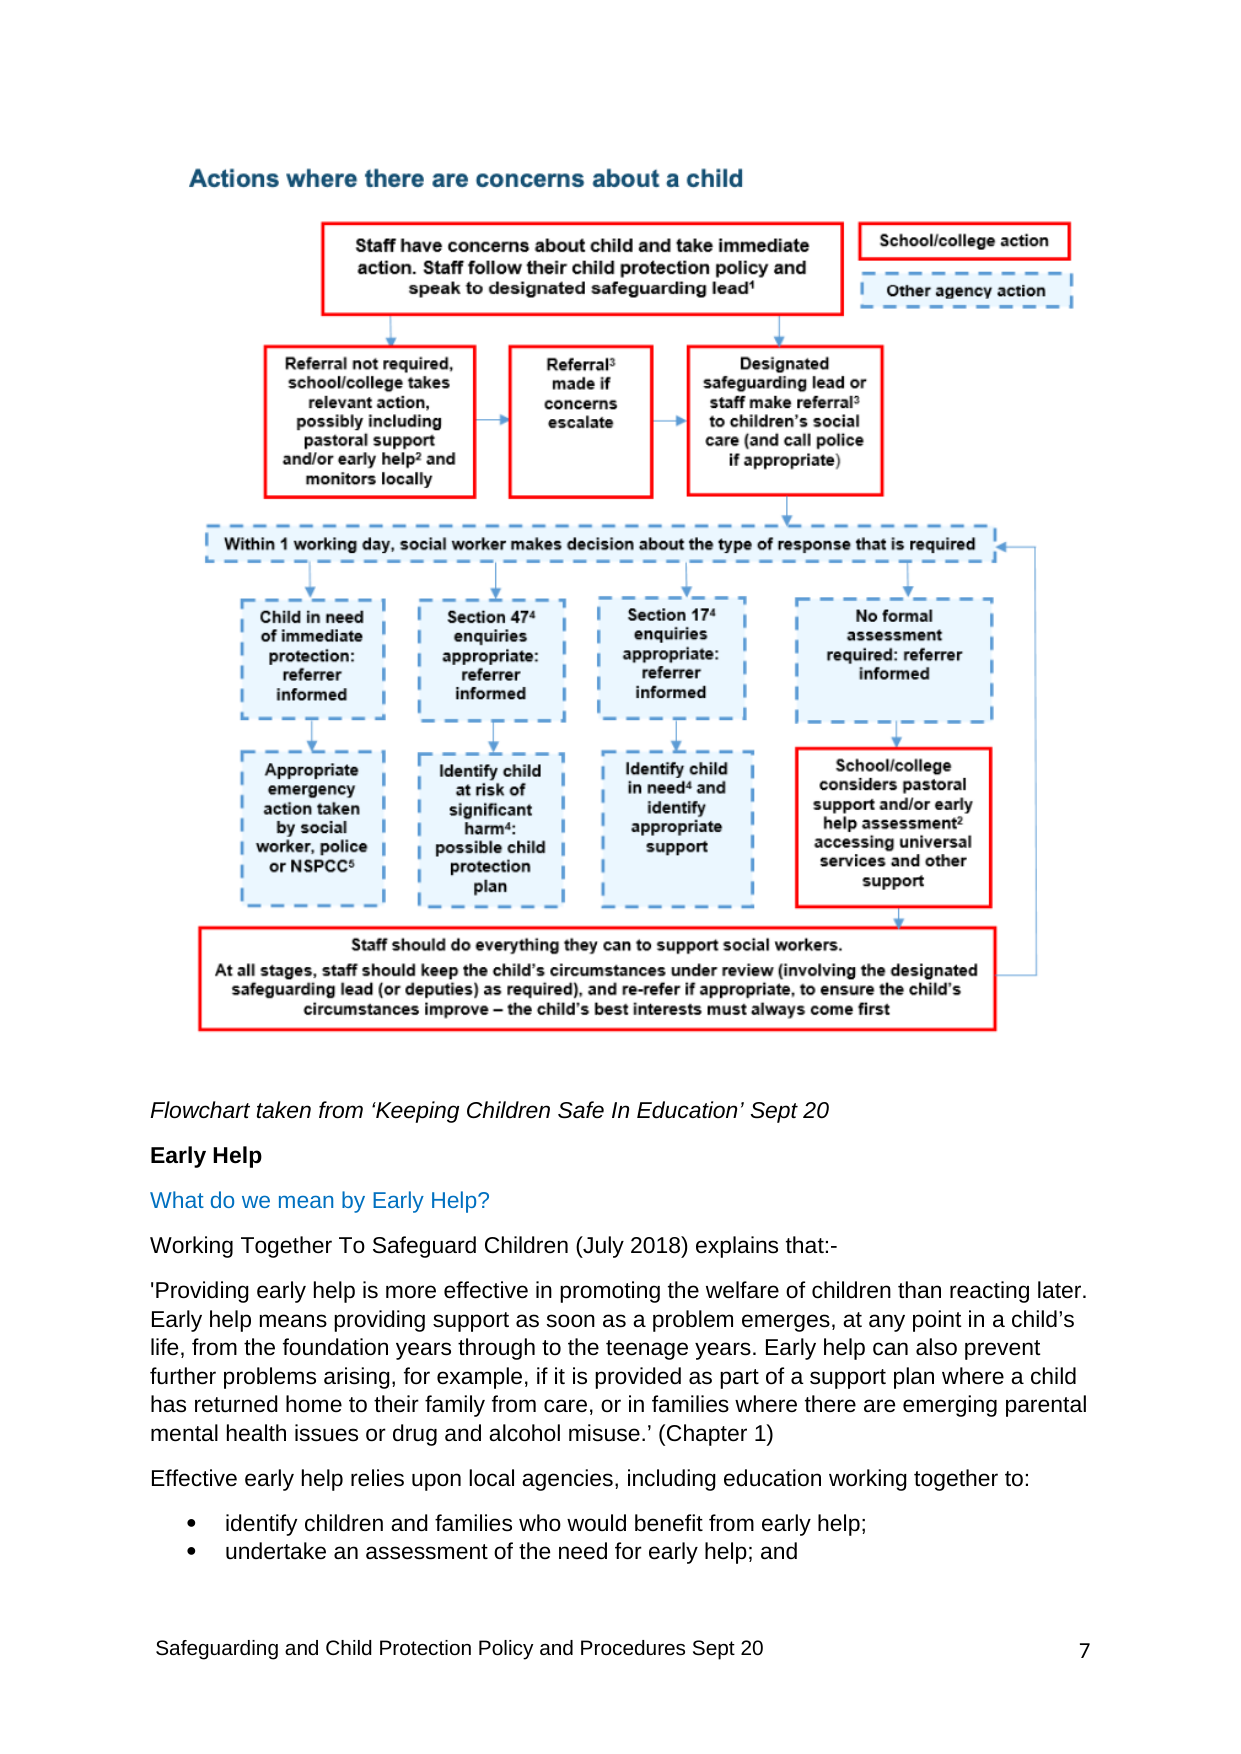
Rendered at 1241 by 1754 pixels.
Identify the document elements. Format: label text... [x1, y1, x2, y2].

text 'Providing early help is more effective in promoting the welfare of children than reacting later. Early help means providing support as soon as a problem emerges, at any point in a child’s life, from the foundation years through to the teenage years. Early help can also prevent further problems arising, for example, if it is provided as part of a support plan where a child has returned home to their family from care, or in families where there are emerging parental mental health issues or drug and alcohol misuse.’ (Chapter 1) [150, 1277, 1090, 1446]
text Effective early help relies upon local agencies, including education working together to: [150, 1465, 1090, 1491]
picture [150, 150, 1091, 1079]
list identify children and families who would benefit from early help; [187, 1510, 1090, 1536]
text Early Help [150, 1142, 1090, 1168]
text What do we mean by Early Help? [150, 1187, 1090, 1213]
list undertake an assessment of the need for early help; and [187, 1538, 1090, 1564]
text Flowchart taken from ‘Keeping Children Safe In Education’ Sept 20 [150, 1097, 1090, 1123]
text Working Together To Safeguard Children (July 2018) explains that:- [150, 1232, 1090, 1259]
